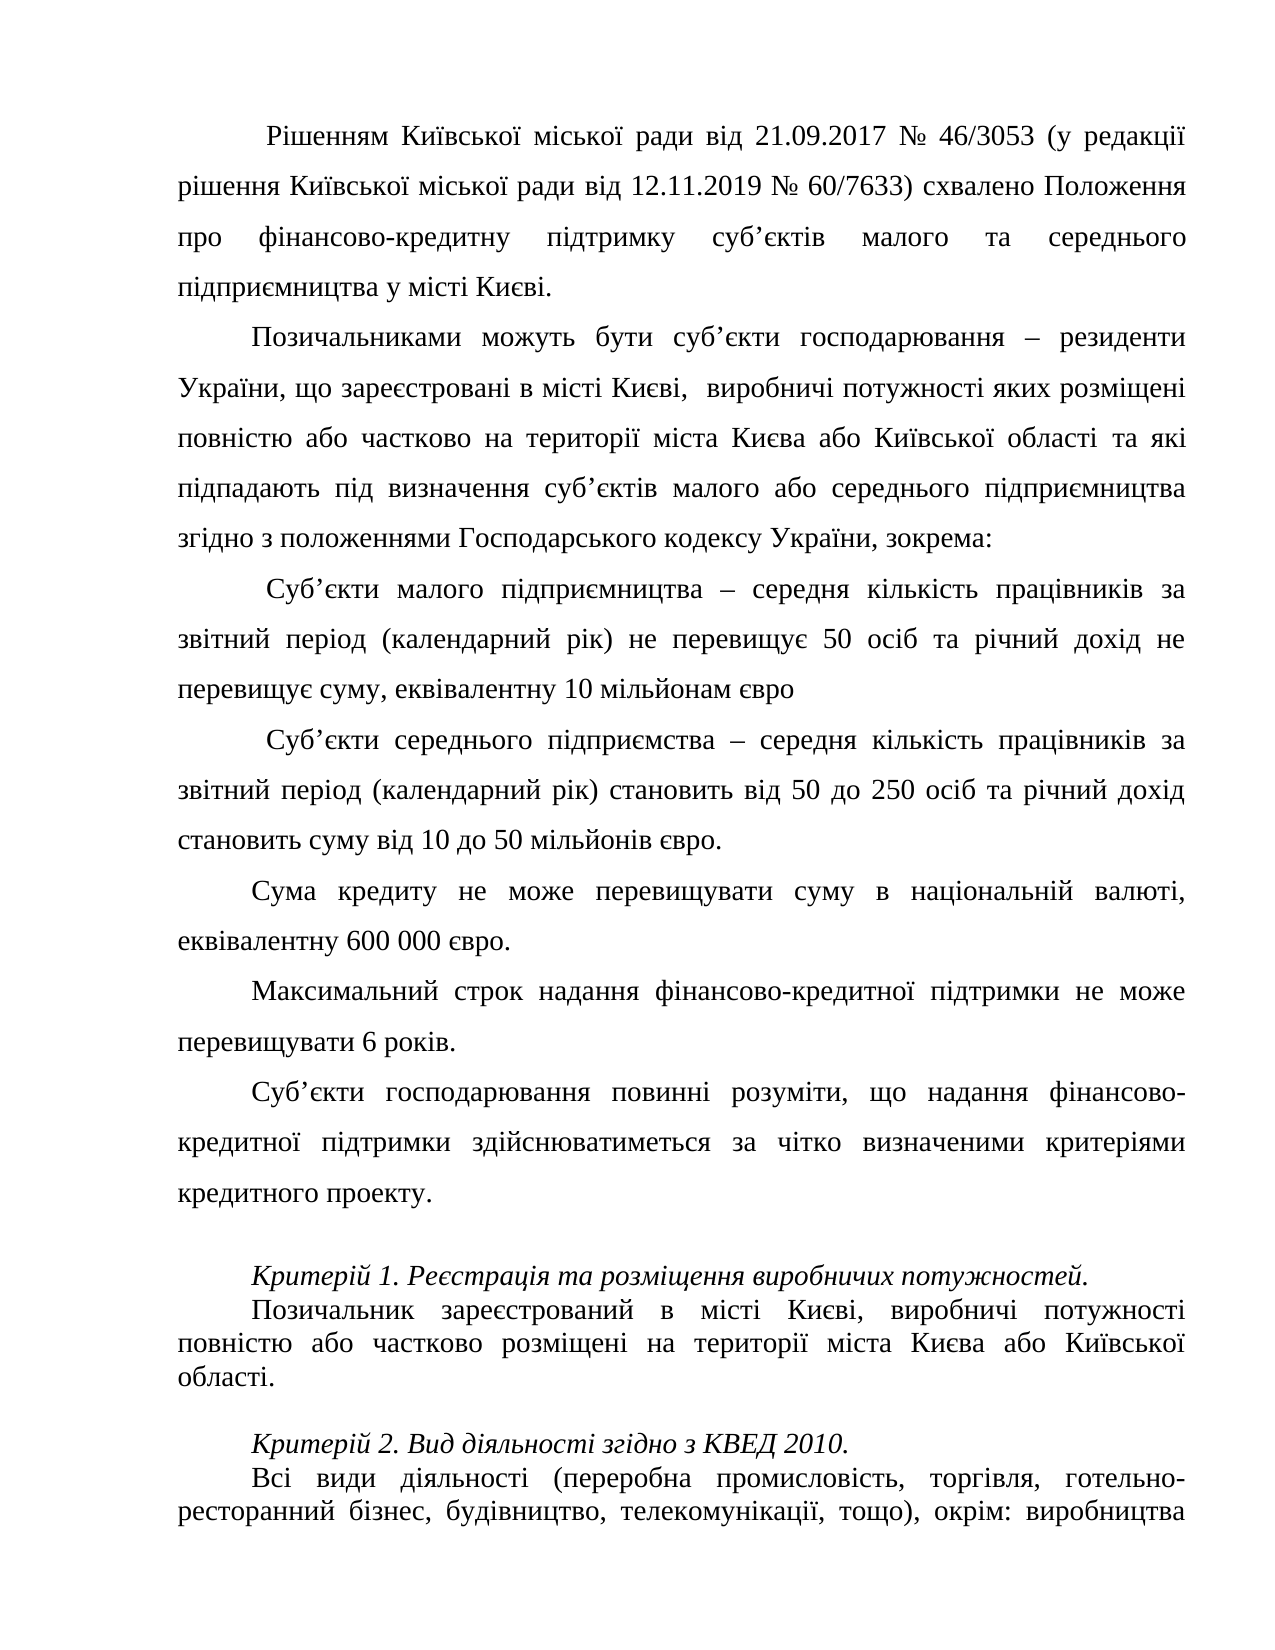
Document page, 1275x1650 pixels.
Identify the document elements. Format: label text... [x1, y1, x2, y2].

text Позичальник зареєстрований в місті Києві, виробничі потужності повністю або частково розміщені на території міста Києва або Київської області. [177, 1292, 1186, 1393]
text Суб’єкти малого підприємництва – середня кількість працівників за звітний період (календарний рік) не перевищує 50 осіб та річний дохід не перевищує суму, еквівалентну 10 мільйонам євро [177, 571, 1186, 705]
text Суб’єкти господарювання повинні розуміти, що надання фінансово-кредитної підтримки здійснюватиметься за чітко визначеними критеріями кредитного проекту. [177, 1074, 1186, 1208]
text Сума кредиту не може перевищувати суму в національній валюті, еквівалентну 600 000 євро. [177, 873, 1186, 957]
text Критерій 1. Реєстрація та розміщення виробничих потужностей. [177, 1258, 1186, 1292]
text Суб’єкти середнього підприємства – середня кількість працівників за звітний період (календарний рік) становить від 50 до 250 осіб та річний дохід становить суму від 10 до 50 мільйонів євро. [177, 722, 1186, 856]
text Рішенням Київської міської ради від 21.09.2017 № 46/3053 (у редакції рішення Київської міської ради від 12.11.2019 № 60/7633) схвалено Положення про фінансово-кредитну підтримку суб’єктів малого та середнього підприємництва у місті Києві. [177, 118, 1186, 303]
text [177, 1460, 1186, 1527]
text Критерій 2. Вид діяльності згідно з КВЕД 2010. [177, 1426, 1186, 1460]
text Позичальниками можуть бути суб’єкти господарювання – резиденти України, що зареєстровані в місті Києві, виробничі потужності яких розміщені повністю або частково на території міста Києва або Київської області та які підпадають під визначення суб’єктів малого або середнього підприємництва згідно з положеннями Господарського кодексу України, зокрема: [177, 319, 1186, 554]
text Максимальний строк надання фінансово-кредитної підтримки не може перевищувати 6 років. [177, 973, 1186, 1057]
